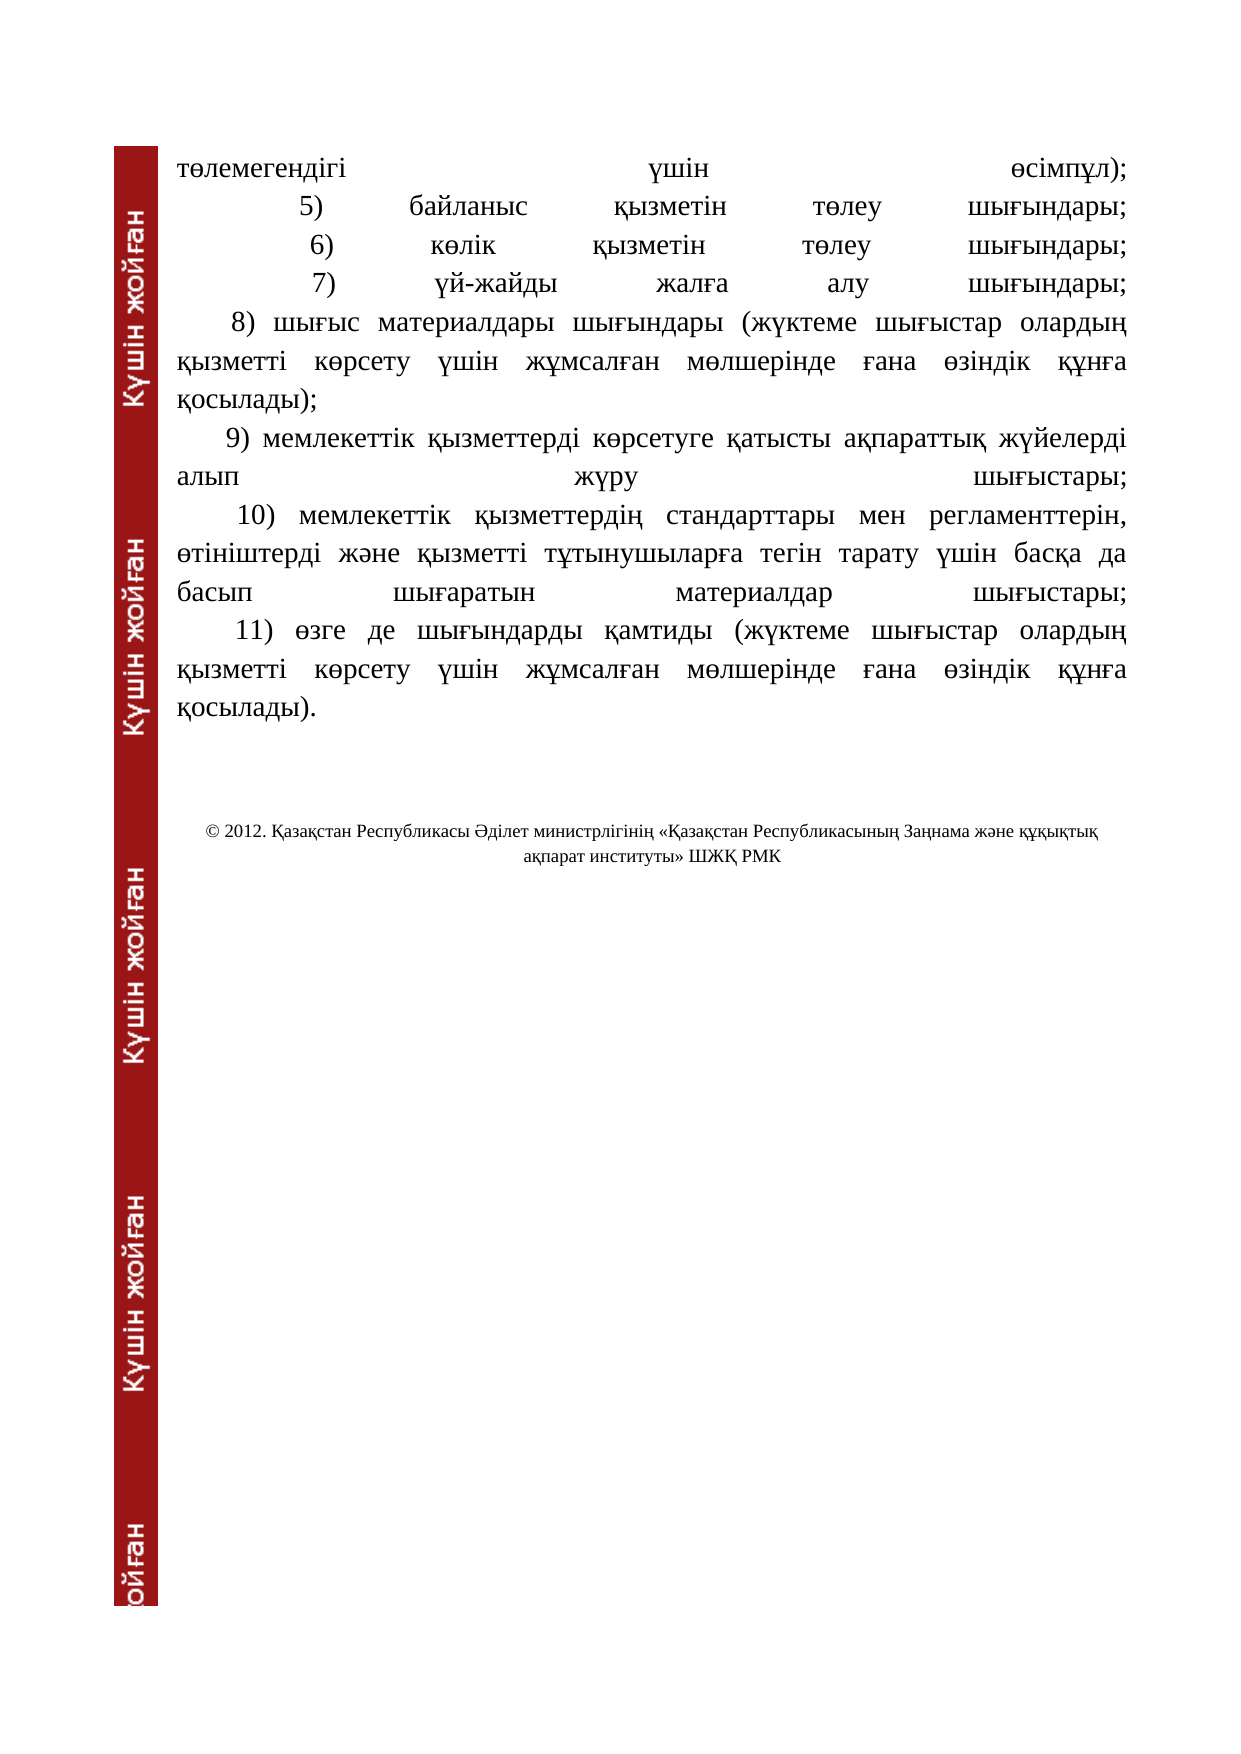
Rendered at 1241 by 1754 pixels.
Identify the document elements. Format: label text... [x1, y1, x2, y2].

picture [114, 866, 158, 1606]
text © 2012. Қазақстан Республикасы Әділет министрлігінің «Қазақстан Республикасының Заңнама және құқықтық ақпарат институты» ШЖҚ РМК [112, 820, 1128, 866]
picture [114, 146, 158, 150]
picture [114, 723, 158, 820]
